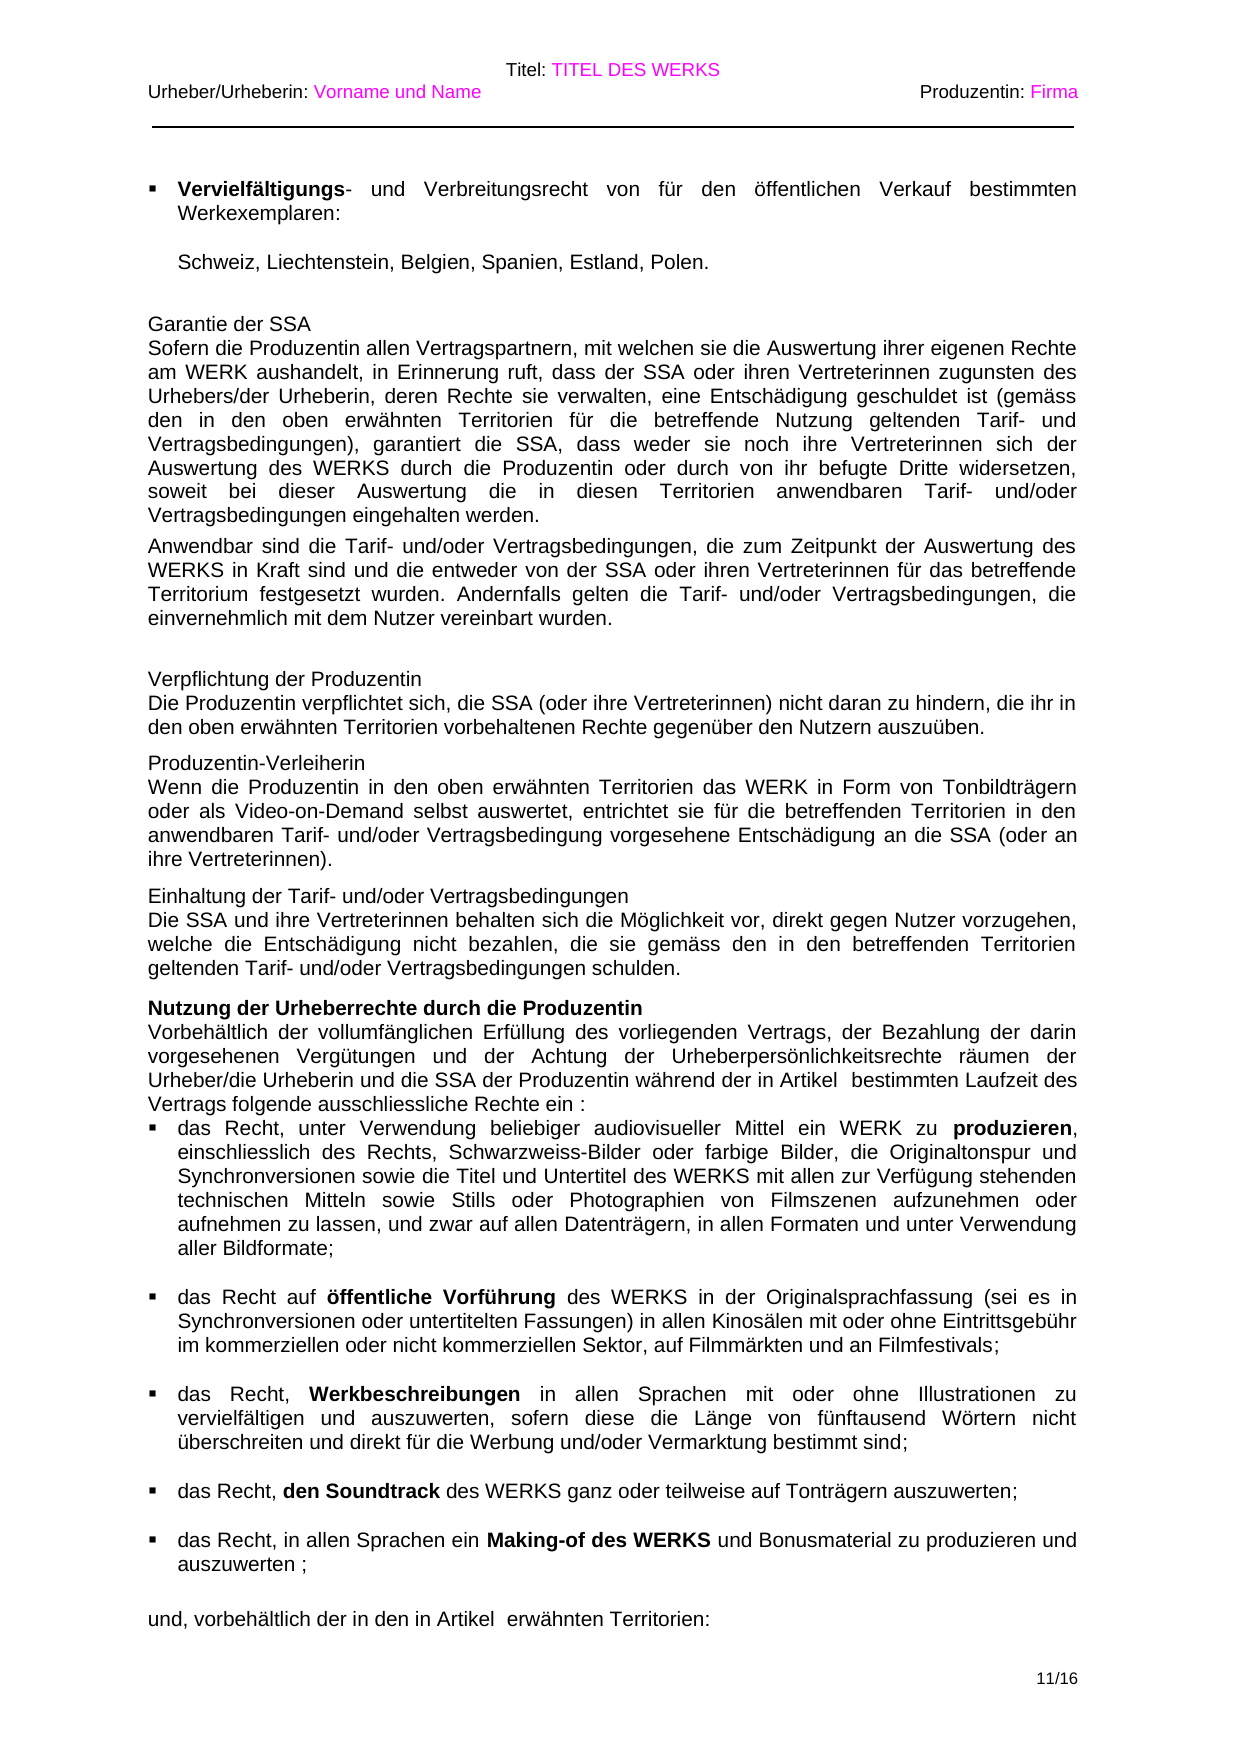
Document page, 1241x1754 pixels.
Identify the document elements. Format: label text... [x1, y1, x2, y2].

list Schweiz, Liechtenstein, Belgien, Spanien, Estland, Polen. [177, 250, 1078, 274]
text das Recht, Werkbeschreibungen in allen Sprachen mit oder ohne Illustrationen zu vervielfältigen und auszuwerten, sofern diese die Länge von fünftausend Wörtern nicht überschreiten und direkt für die Werbung und/oder Vermarktung bestimmt sind; [148, 1382, 1078, 1454]
text das Recht auf öffentliche Vorführung des WERKS in der Originalsprachfassung (sei es in Synchronversionen oder untertitelten Fassungen) in allen Kinosälen mit oder ohne Eintrittsgebühr im kommerziellen oder nicht kommerziellen Sektor, auf Filmmärkten und an Filmfestivals; [148, 1285, 1078, 1357]
text Wenn die Produzentin in den oben erwähnten Territorien das WERK in Form von Tonbildträgern oder als Video-on-Demand selbst auswertet, entrichtet sie für die betreffenden Territorien in den anwendbaren Tarif- und/oder Vertragsbedingung vorgesehene Entschädigung an die SSA (oder an ihre Vertreterinnen). [148, 775, 1078, 871]
text Garantie der SSA [77, 312, 1078, 336]
text das Recht, in allen Sprachen ein Making-of des WERKS und Bonusmaterial zu produzieren und auszuwerten ; [148, 1528, 1078, 1576]
text Sofern die Produzentin allen Vertragspartnern, mit welchen sie die Auswertung ihrer eigenen Rechte am WERK aushandelt, in Erinnerung ruft, dass der SSA oder ihren Vertreterinnen zugunsten des Urhebers/der Urheberin, deren Rechte sie verwalten, eine Entschädigung geschuldet ist (gemäss den in den oben erwähnten Territorien für die betreffende Nutzung geltenden Tarif- und Vertragsbedingungen), garantiert die SSA, dass weder sie noch ihre Vertreterinnen sich der Auswertung des WERKS durch die Produzentin oder durch von ihr befugte Dritte widersetzen, soweit bei dieser Auswertung die in diesen Territorien anwendbaren Tarif- und/oder Vertragsbedingungen eingehalten werden. [148, 336, 1078, 527]
text Die SSA und ihre Vertreterinnen behalten sich die Möglichkeit vor, direkt gegen Nutzer vorzugehen, welche die Entschädigung nicht bezahlen, die sie gemäss den in den betreffenden Territorien geltenden Tarif- und/oder Vertragsbedingungen schulden. [148, 907, 1078, 979]
text Produzentin-Verleiherin [77, 751, 1078, 775]
text das Recht, den Soundtrack des WERKS ganz oder teilweise auf Tonträgern auszuwerten; [148, 1479, 1078, 1503]
text Einhaltung der Tarif- und/oder Vertragsbedingungen [77, 883, 1078, 907]
text Nutzung der Urheberrechte durch die Produzentin [77, 996, 1078, 1020]
text das Recht, unter Verwendung beliebiger audiovisueller Mittel ein WERK zu produzieren, einschliesslich des Rechts, Schwarzweiss-Bilder oder farbige Bilder, die Originaltonspur und Synchronversionen sowie die Titel und Untertitel des WERKS mit allen zur Verfügung stehenden technischen Mitteln sowie Stills oder Photographien von Filmszenen aufzunehmen oder aufnehmen zu lassen, und zwar auf allen Datenträgern, in allen Formaten und unter Verwendung aller Bildformate; [148, 1116, 1078, 1260]
text und, vorbehältlich der in den in Artikel 5.1. erwähnten Territorien: [148, 1607, 1078, 1631]
text Anwendbar sind die Tarif- und/oder Vertragsbedingungen, die zum Zeitpunkt der Auswertung des WERKS in Kraft sind und die entweder von der SSA oder ihren Vertreterinnen für das betreffende Territorium festgesetzt wurden. Andernfalls gelten die Tarif- und/oder Vertragsbedingungen, die einvernehmlich mit dem Nutzer vereinbart wurden. [148, 533, 1078, 629]
text Vorbehältlich der vollumfänglichen Erfüllung des vorliegenden Vertrags, der Bezahlung der darin vorgesehenen Vergütungen und der Achtung der Urheberpersönlichkeitsrechte räumen der Urheber/die Urheberin und die SSA der Produzentin während der in Artikel 6. bestimmten Laufzeit des Vertrags folgende ausschliessliche Rechte ein : [148, 1020, 1078, 1116]
text Die Produzentin verpflichtet sich, die SSA (oder ihre Vertreterinnen) nicht daran zu hindern, die ihr in den oben erwähnten Territorien vorbehaltenen Rechte gegenüber den Nutzern auszuüben. [148, 691, 1078, 739]
text Verpflichtung der Produzentin [77, 667, 1078, 691]
text Vervielfältigungs- und Verbreitungsrecht von für den öffentlichen Verkauf bestimmten Werkexemplaren: [148, 177, 1078, 225]
